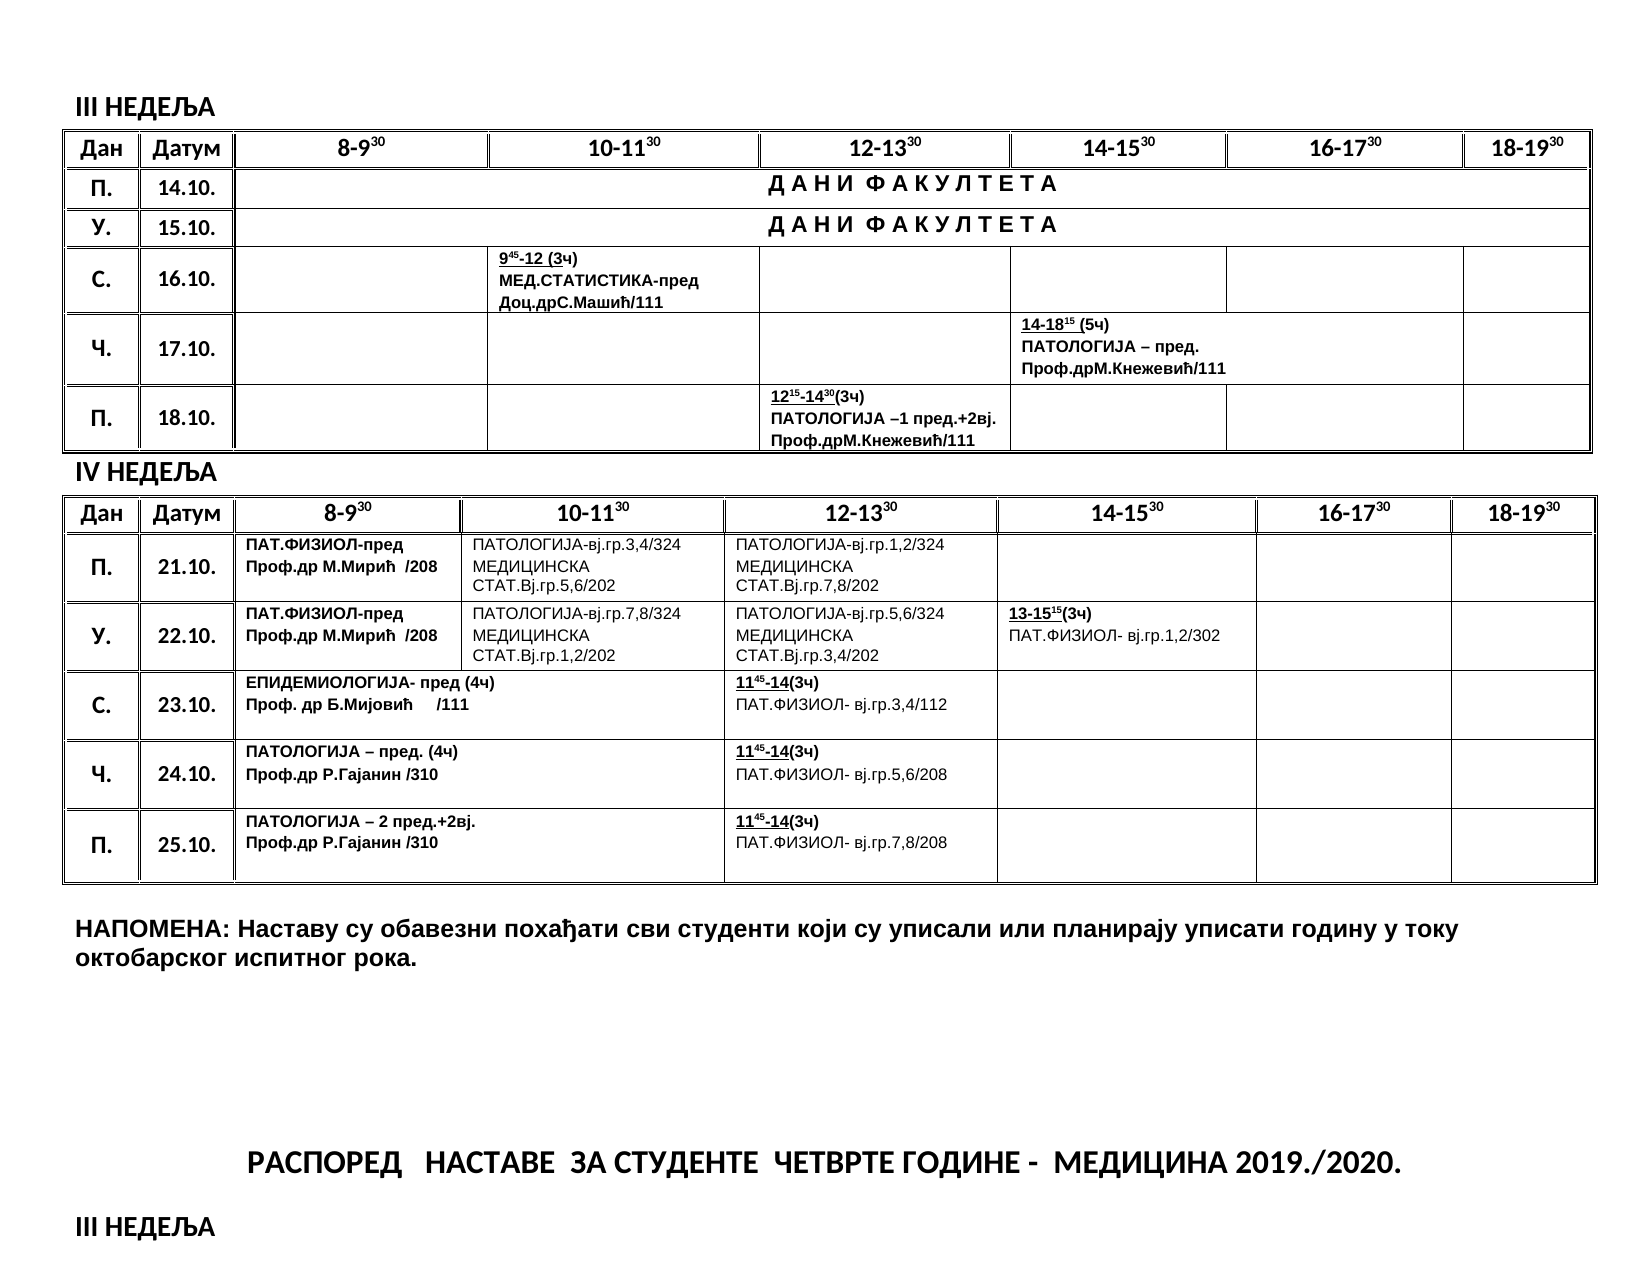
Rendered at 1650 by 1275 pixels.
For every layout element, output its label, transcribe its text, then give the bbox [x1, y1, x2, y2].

table_header 14-1530 [998, 498, 1256, 532]
table_cell П. [64, 532, 139, 601]
table_cell 13-1515(3ч) ПАТ.ФИЗИОЛ- вј.гр.1,2/302 [998, 602, 1256, 670]
text РАСПОРЕД НАСТАВЕ ЗА СТУДЕНТЕ ЧЕТВРТE ГОДИНЕ - МЕДИЦИНА 2019./2020. [75, 1141, 1575, 1181]
table_cell [1452, 532, 1596, 601]
table_cell 18.10. [140, 385, 234, 450]
table_cell 25.10. [140, 811, 234, 882]
table_cell 1145-14(3ч) ПАТ.ФИЗИОЛ- вј.гр.3,4/112 [725, 671, 997, 739]
table_cell П. [64, 384, 139, 450]
table_cell [1452, 671, 1594, 739]
table_cell [1257, 740, 1451, 808]
table_cell 21.10. [141, 535, 233, 601]
table_cell Ч. [64, 312, 139, 384]
table_cell 1145-14(3ч) ПАТ.ФИЗИОЛ- вј.гр.5,6/208 [725, 740, 997, 808]
table_header 16-1730 [1256, 498, 1451, 532]
table_cell [1464, 385, 1589, 450]
table_cell 945-12 (3ч) МЕД.СТАТИСТИКА-пред Доц.дрС.Машић/111 [488, 247, 759, 312]
table_cell [998, 671, 1256, 739]
text iii недеља [75, 88, 1575, 124]
table_cell Ч. [64, 739, 139, 808]
table_cell ПАТ.ФИЗИОЛ-пред Проф.др М.Мирић /208 [236, 535, 461, 601]
table_cell ПАТОЛОГИЈА – 2 пред.+2вј. Проф.др Р.Гајанин /310 [234, 809, 724, 882]
table_cell П. [65, 167, 138, 208]
table_cell 15.10. [141, 211, 232, 246]
table_header Датум [140, 130, 234, 167]
table_cell [236, 247, 487, 312]
table_cell [1227, 247, 1463, 312]
table_cell [1011, 247, 1226, 312]
table_cell [1452, 602, 1594, 670]
table_header 8-930 [234, 498, 461, 532]
table_cell 22.10. [141, 604, 233, 670]
table_cell [234, 385, 487, 450]
table_cell [488, 313, 759, 384]
table_cell [488, 385, 759, 450]
table_cell Д А Н И Ф А К У Л Т Е Т А [236, 209, 1589, 246]
table_cell С. [64, 670, 139, 739]
table_cell ПАТОЛОГИЈА – пред. (4ч) Проф.др Р.Гајанин /310 [236, 740, 724, 808]
table_cell [236, 313, 487, 384]
table_header Датум [140, 498, 234, 532]
table_cell [998, 740, 1256, 808]
text iV недеља [75, 454, 1575, 489]
table_cell [1464, 313, 1589, 384]
table_cell ПАТОЛОГИЈА-вј.гр.7,8/324 МЕДИЦИНСКА СТАТ.Вј.гр.1,2/202 [462, 602, 724, 670]
table_cell [1464, 247, 1589, 312]
table_header 12-1330 [759, 132, 1010, 167]
table_cell 23.10. [141, 673, 233, 739]
table_cell 17.10. [141, 315, 232, 384]
text iii недеља [75, 1208, 1575, 1244]
table_cell [760, 247, 1010, 312]
table_cell ПАТОЛОГИЈА-вј.гр.1,2/324 МЕДИЦИНСКА СТАТ.Вј.гр.7,8/202 [725, 535, 997, 601]
table_cell Д А Н И Ф А К У Л Т Е Т А [236, 167, 1590, 208]
table_cell 1145-14(3ч) ПАТ.ФИЗИОЛ- вј.гр.7,8/208 [725, 809, 997, 882]
table_cell [1257, 602, 1451, 670]
table_header 16-1730 [1227, 132, 1463, 167]
table_header 8-930 [234, 132, 488, 167]
table_header Дан [65, 132, 139, 167]
table_header 14-1530 [1010, 130, 1227, 167]
table_cell ПАТОЛОГИЈА-вј.гр.5,6/324 МЕДИЦИНСКА СТАТ.Вј.гр.3,4/202 [725, 602, 997, 670]
table_cell 16.10. [141, 249, 232, 312]
table_cell [1452, 740, 1594, 808]
table_header Дан [65, 498, 139, 532]
table_cell У. [64, 601, 139, 670]
table_cell У. [64, 208, 139, 246]
table_cell [1227, 385, 1463, 450]
table_cell ПАТОЛОГИЈА-вј.гр.3,4/324 МЕДИЦИНСКА СТАТ.Вј.гр.5,6/202 [462, 535, 724, 601]
table_cell [1257, 535, 1451, 601]
table_cell П. [64, 808, 139, 882]
table_cell [1452, 809, 1594, 882]
table_cell [1257, 671, 1451, 739]
table_cell 1215-1430(3ч) ПАТОЛОГИЈА –1 пред.+2вј. Проф.дрМ.Кнежевић/111 [760, 385, 1010, 450]
table_header 12-1330 [724, 498, 997, 532]
table_cell [760, 313, 1010, 384]
table_header 18-1930 [1451, 498, 1594, 532]
table_cell [998, 809, 1256, 882]
table_header 10-1130 [461, 498, 724, 532]
table_cell С. [65, 246, 138, 312]
table_header 18-1930 [1463, 132, 1589, 167]
table_cell [1011, 385, 1226, 450]
table_cell [1257, 809, 1451, 882]
table_cell 14.10. [141, 170, 232, 208]
table_cell ЕПИДЕМИОЛОГИЈА- пред (4ч) Проф. др Б.Мијовић /111 [236, 671, 724, 739]
text НАПОМЕНА: Наставу су обавезни похађати сви студенти који су уписали или планирају уписати годину у току oктобарског испитног рока. [75, 914, 1575, 971]
table_header 10-1130 [488, 132, 759, 167]
table_cell ПАТ.ФИЗИОЛ-пред Проф.др М.Мирић /208 [236, 602, 461, 670]
table_cell 14-1815 (5ч) ПАТОЛОГИЈА – пред. Проф.дрМ.Кнежевић/111 [1011, 313, 1463, 384]
table_cell [998, 535, 1256, 601]
table_cell 24.10. [141, 742, 233, 808]
